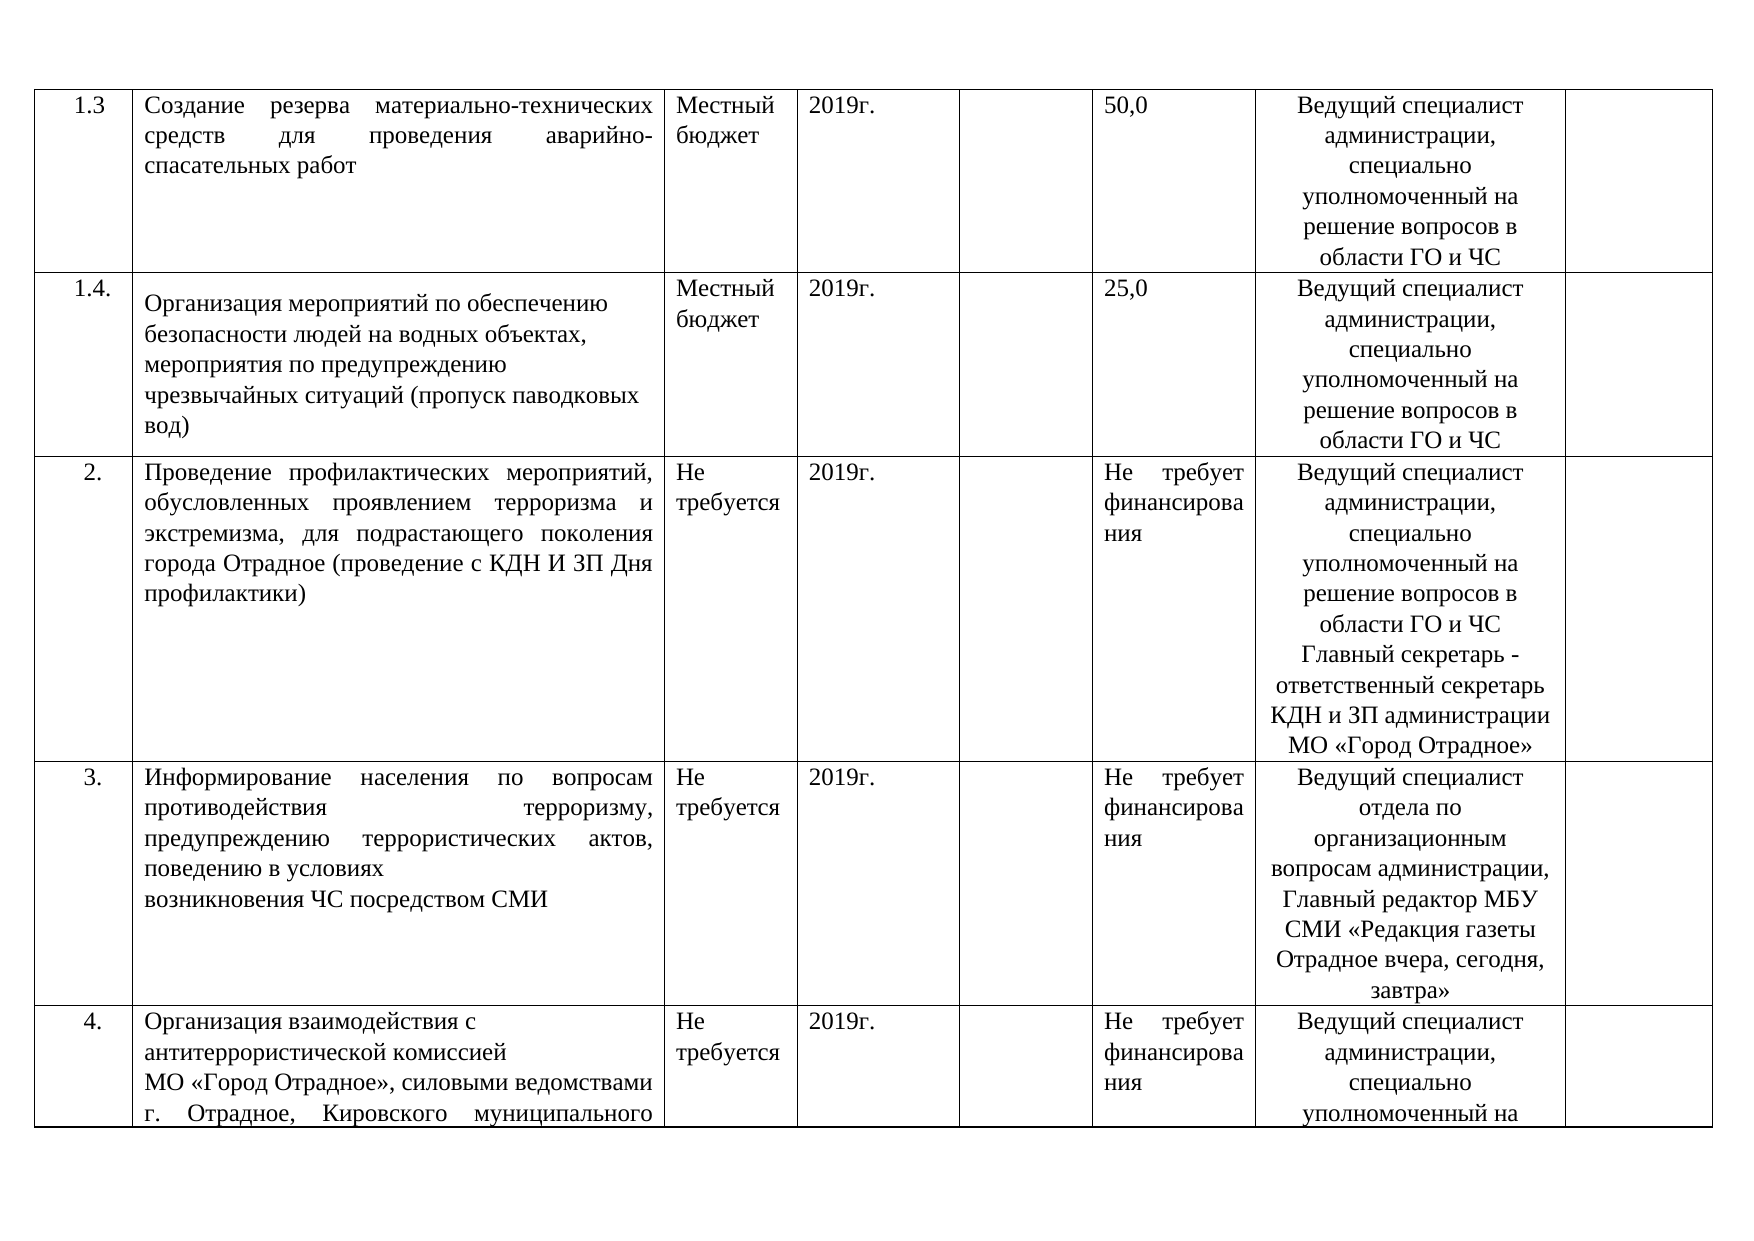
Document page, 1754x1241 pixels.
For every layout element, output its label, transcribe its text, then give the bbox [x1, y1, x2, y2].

table_cell 1.4. [35, 273, 132, 456]
table_cell Ведущий специалист администрации, специально уполномоченный на решение вопросов в области ГО и ЧС [1256, 273, 1565, 456]
table_cell [1566, 90, 1712, 272]
table_cell 3. [35, 762, 132, 1005]
table_cell Местный бюджет [665, 273, 797, 456]
table_cell [1566, 1006, 1712, 1126]
table_cell [1566, 762, 1712, 1005]
table_cell [1566, 457, 1712, 761]
table_cell 2019г. [798, 1006, 959, 1126]
table_cell 2019г. [798, 90, 959, 272]
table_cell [1093, 1006, 1255, 1126]
table_cell [960, 273, 1092, 456]
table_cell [1256, 1006, 1565, 1126]
table_cell [960, 457, 1092, 761]
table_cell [133, 1006, 664, 1126]
table_cell Создание резерва материально-технических средств для проведения аварийно-спасательных работ [133, 90, 664, 272]
table_cell 2019г. [798, 762, 959, 1005]
table_cell [1566, 273, 1712, 456]
table_cell [960, 1006, 1092, 1126]
table_cell Ведущий специалист администрации, специально уполномоченный на решение вопросов в области ГО и ЧС [1256, 90, 1565, 272]
table_cell 4. [35, 1006, 132, 1126]
table_cell 50,0 [1093, 90, 1255, 272]
table_cell [960, 90, 1092, 272]
table_cell Не требует финансирования [1093, 762, 1255, 1005]
table_cell Не требуется [665, 1006, 797, 1126]
table_cell 25,0 [1093, 273, 1255, 456]
table_cell Информирование населения по вопросам противодействия терроризму, предупреждению террористических актов, поведению в условиях возникновения ЧС посредством СМИ [133, 762, 664, 1005]
table_cell Не требуется [665, 457, 797, 761]
table_cell Не требуется [665, 762, 797, 1005]
table_cell 1.3 [35, 90, 132, 272]
table_cell 2019г. [798, 457, 959, 761]
table_cell Местный бюджет [665, 90, 797, 272]
table_cell Организация мероприятий по обеспечению безопасности людей на водных объектах, мероприятия по предупреждению чрезвычайных ситуаций (пропуск паводковых вод) [133, 273, 664, 456]
table_cell 2. [35, 457, 132, 761]
table_cell Не требует финансирования [1093, 457, 1255, 761]
table_cell Ведущий специалист отдела по организационным вопросам администрации, Главный редактор МБУ СМИ «Редакция газеты Отрадное вчера, сегодня, завтра» [1256, 762, 1565, 1005]
table_cell Проведение профилактических мероприятий, обусловленных проявлением терроризма и экстремизма, для подрастающего поколения города Отрадное (проведение с КДН И ЗП Дня профилактики) [133, 457, 664, 761]
table_cell 2019г. [798, 273, 959, 456]
table_cell [960, 762, 1092, 1005]
table_cell Ведущий специалист администрации, специально уполномоченный на решение вопросов в области ГО и ЧС Главный секретарь - ответственный секретарь КДН и ЗП администрации МО «Город Отрадное» [1256, 457, 1565, 761]
